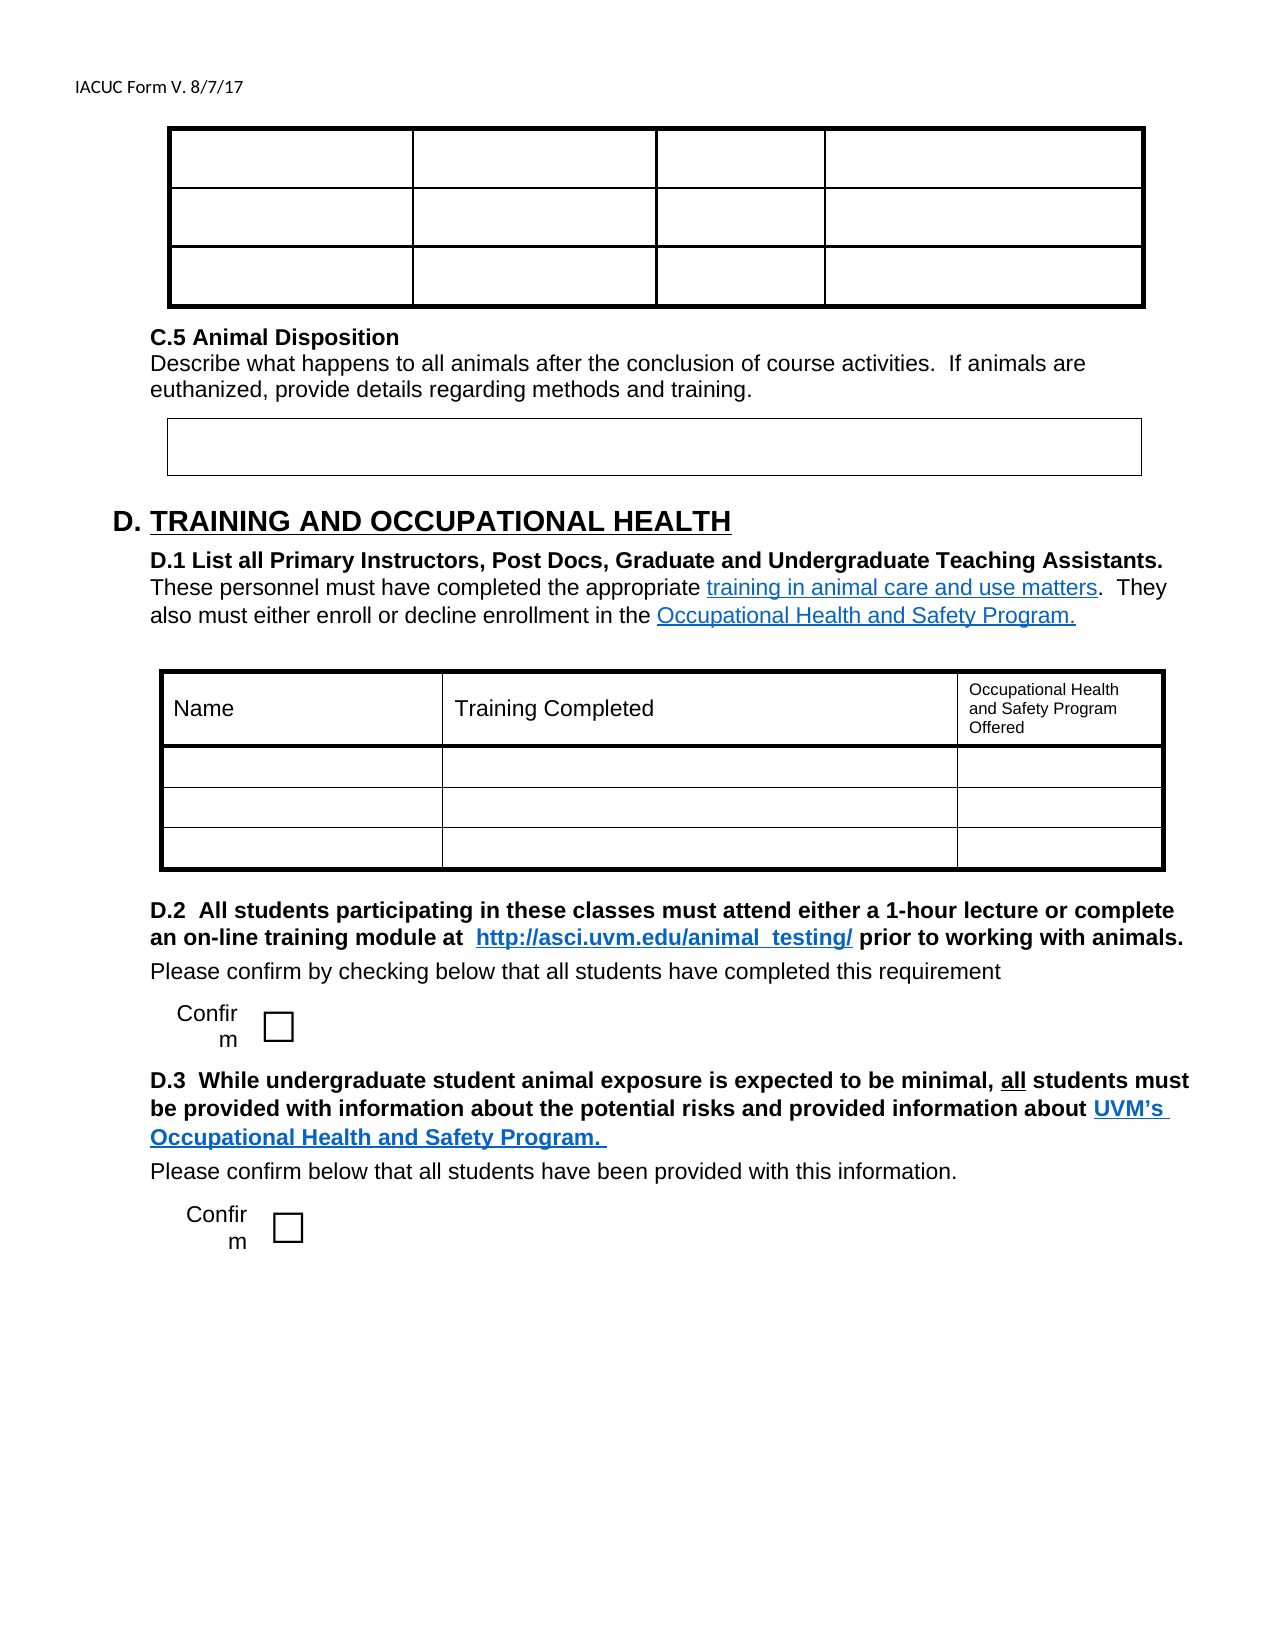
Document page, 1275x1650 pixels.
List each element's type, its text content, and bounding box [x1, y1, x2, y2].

list Describe what happens to all animals after the conclusion of course activities. If animals are euthanized, provide details regarding methods and training. [150, 350, 1200, 403]
table_cell [658, 248, 824, 304]
table_header Confirm [150, 991, 249, 1061]
table_header Name [164, 674, 442, 744]
table_cell [172, 248, 412, 304]
list C.5 Animal Disposition [150, 323, 1200, 350]
text D.1 List all Primary Instructors, Post Docs, Graduate and Undergraduate Teaching Assistants. These personnel must have completed the appropriate training in animal care and use matters. They also must either enroll or decline enrollment in the Occupational Health and Safety Program. [150, 547, 1187, 628]
table_cell [826, 189, 1141, 245]
table_cell [414, 131, 655, 187]
table_cell [443, 748, 957, 787]
list TRAINING AND OCCUPATIONAL HEALTH [112, 504, 1200, 538]
table_header Occupational Health and Safety Program Offered [958, 674, 1161, 744]
table_cell [443, 788, 957, 827]
table_header Confirm [159, 1193, 258, 1262]
table_cell [826, 131, 1141, 187]
text Please confirm by checking below that all students have completed this requirement [150, 958, 1187, 984]
table_cell [658, 189, 824, 245]
table_cell [164, 788, 442, 827]
text D.3 While undergraduate student animal exposure is expected to be minimal, all students must be provided with information about the potential risks and provided information about UVM’s Occupational Health and Safety Program. [150, 1067, 1200, 1150]
table_header [168, 419, 1141, 475]
table_cell [172, 189, 412, 245]
table_cell [443, 828, 957, 867]
table_cell [958, 748, 1161, 787]
table_cell [172, 131, 412, 187]
table_header Training Completed [443, 674, 957, 744]
table_cell [164, 748, 442, 787]
table_cell [414, 189, 655, 245]
table_cell [414, 248, 655, 304]
table_cell [826, 248, 1141, 304]
text Please confirm below that all students have been provided with this information. [150, 1158, 1200, 1185]
table_cell [958, 788, 1161, 827]
table_cell [164, 828, 442, 867]
text D.2 All students participating in these classes must attend either a 1-hour lecture or complete an on-line training module at http://asci.uvm.edu/animal_testing/ prior to working with animals. [150, 897, 1187, 950]
table_cell [958, 828, 1161, 867]
table_cell [658, 131, 824, 187]
